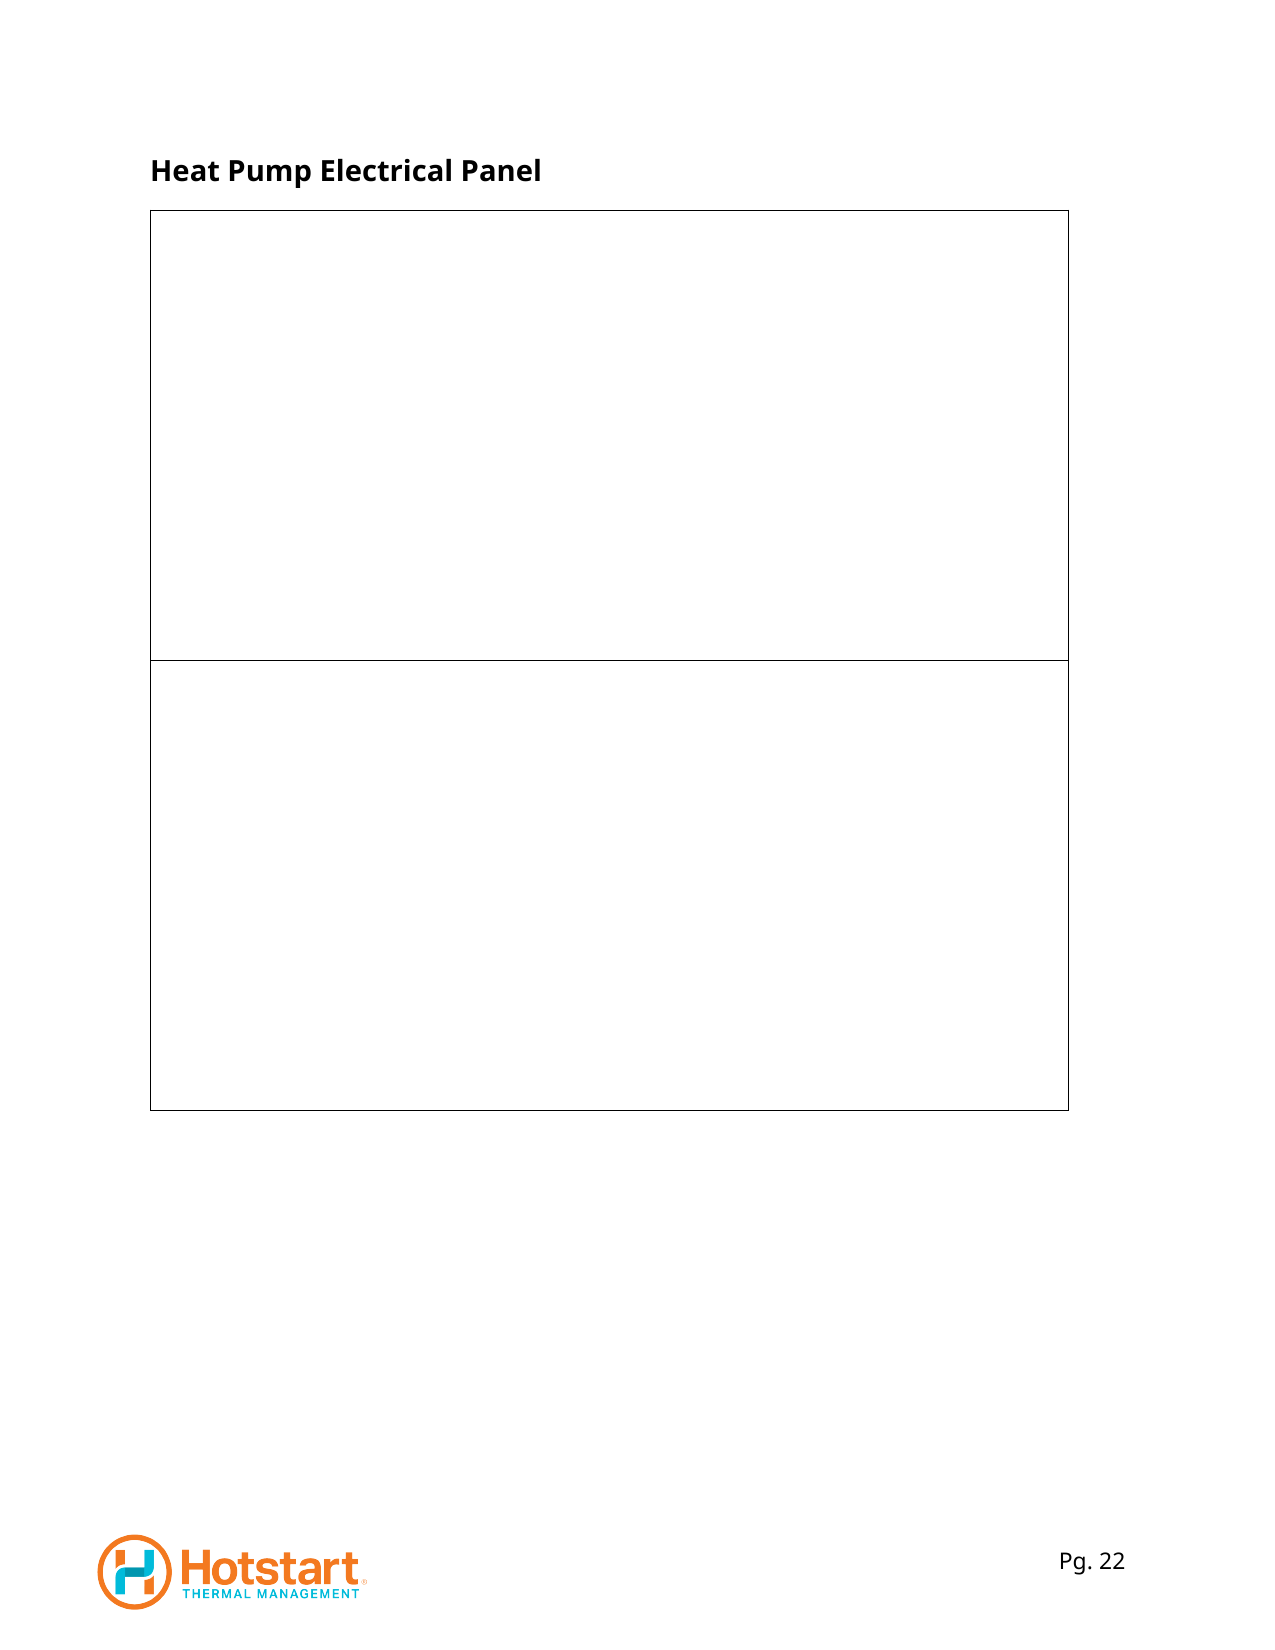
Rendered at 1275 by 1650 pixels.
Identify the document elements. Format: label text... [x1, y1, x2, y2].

table_header [151, 211, 1068, 659]
picture [93, 1530, 374, 1614]
table_cell [151, 661, 1068, 1109]
text Heat Pump Electrical Panel [150, 150, 1125, 190]
